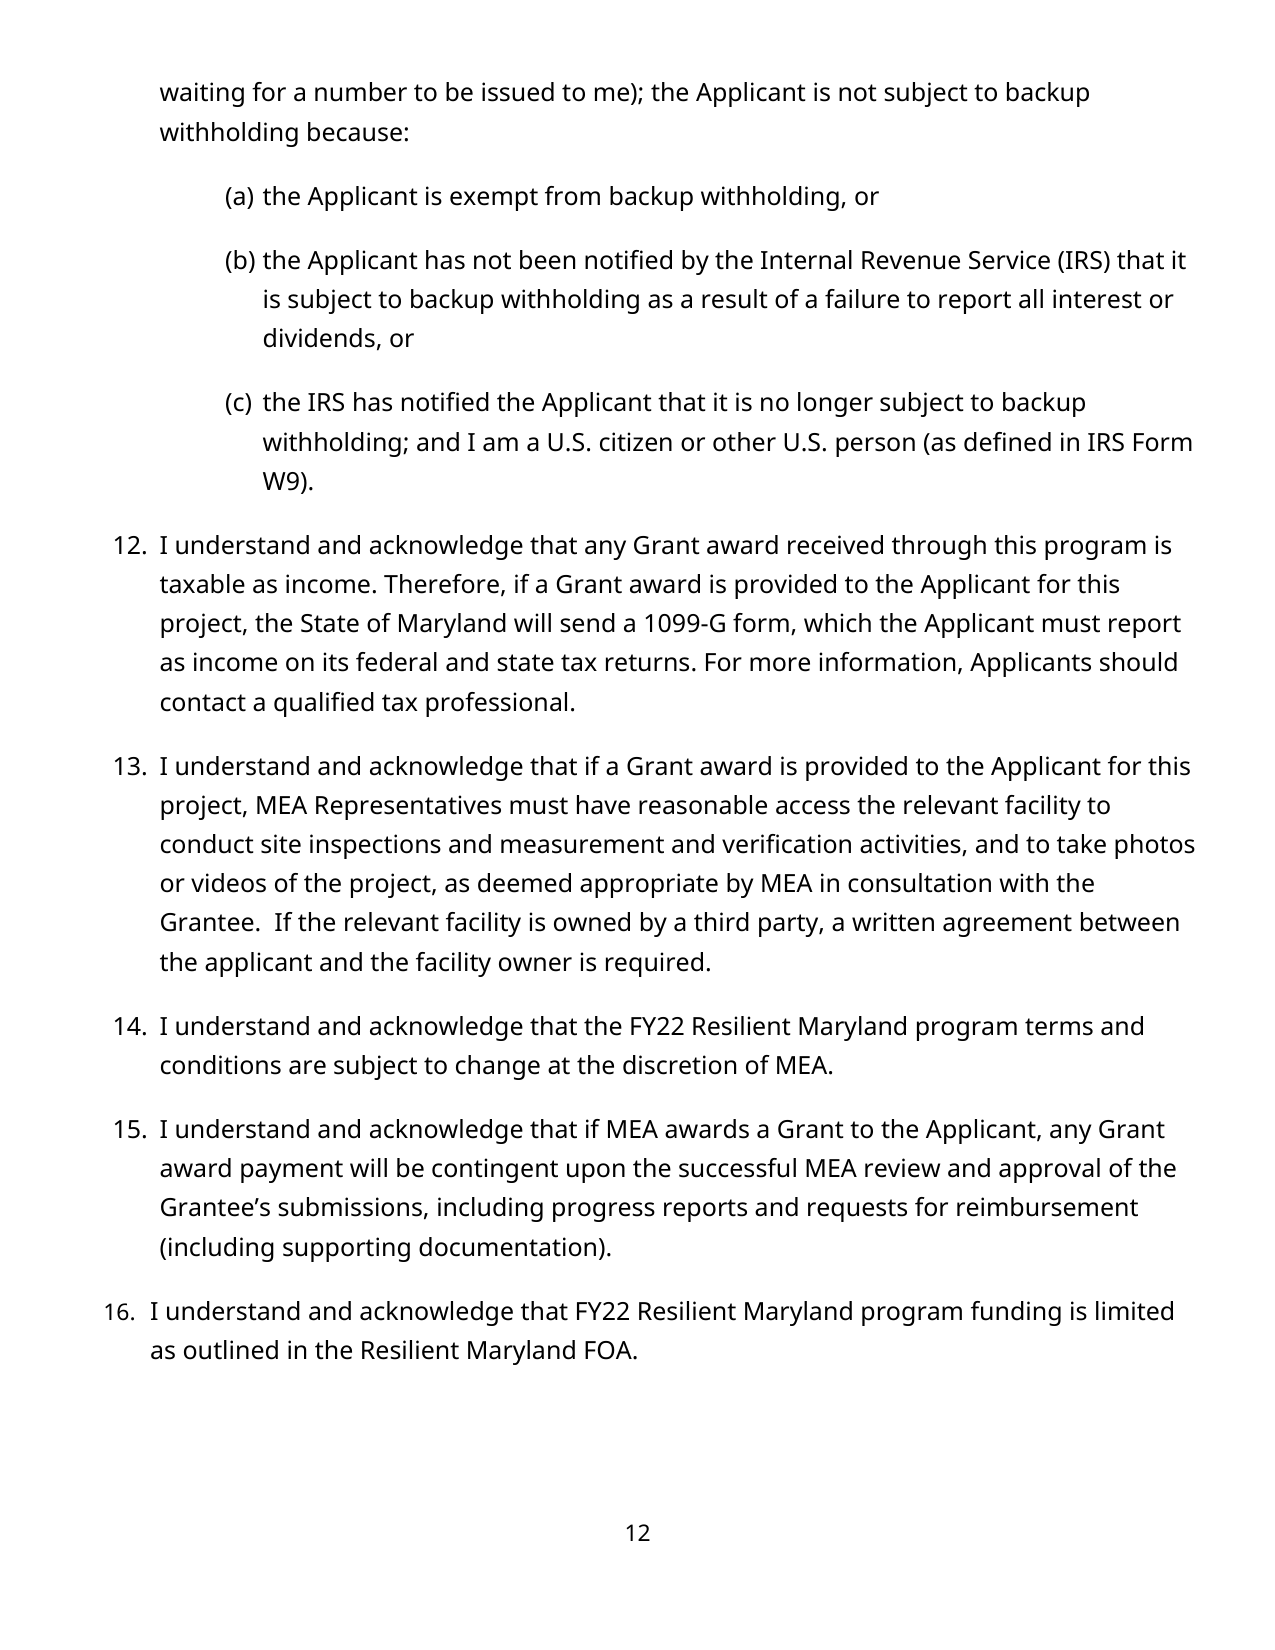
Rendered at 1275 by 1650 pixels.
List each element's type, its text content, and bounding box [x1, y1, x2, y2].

list I understand and acknowledge that any Grant award received through this program is taxable as income. Therefore, if a Grant award is provided to the Applicant for this project, the State of Maryland will send a 1099-G form, which the Applicant must report as income on its federal and state tax returns. For more information, Applicants should contact a qualified tax professional. [112, 527, 1200, 718]
list the IRS has notified the Applicant that it is no longer subject to backup withholding; and I am a U.S. citizen or other U.S. person (as defined in IRS Form W9). [225, 385, 1200, 497]
list the Applicant has not been notified by the Internal Revenue Service (IRS) that it is subject to backup withholding as a result of a failure to report all interest or dividends, or [225, 242, 1200, 355]
list I understand and acknowledge that if a Grant award is provided to the Applicant for this project, MEA Representatives must have reasonable access the relevant facility to conduct site inspections and measurement and verification activities, and to take photos or videos of the project, as deemed appropriate by MEA in consultation with the Grantee. If the relevant facility is owned by a third party, a written agreement between the applicant and the facility owner is required. [112, 748, 1200, 978]
list the Applicant is exempt from backup withholding, or [225, 178, 1200, 212]
list I understand and acknowledge that FY22 Resilient Maryland program funding is limited as outlined in the Resilient Maryland FOA. [103, 1293, 1200, 1367]
list I understand and acknowledge that the FY22 Resilient Maryland program terms and conditions are subject to change at the discretion of MEA. [112, 1008, 1200, 1082]
list I understand and acknowledge that if MEA awards a Grant to the Applicant, any Grant award payment will be contingent upon the successful MEA review and approval of the Grantee’s submissions, including progress reports and requests for reimbursement (including supporting documentation). [112, 1112, 1200, 1263]
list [112, 75, 1200, 148]
